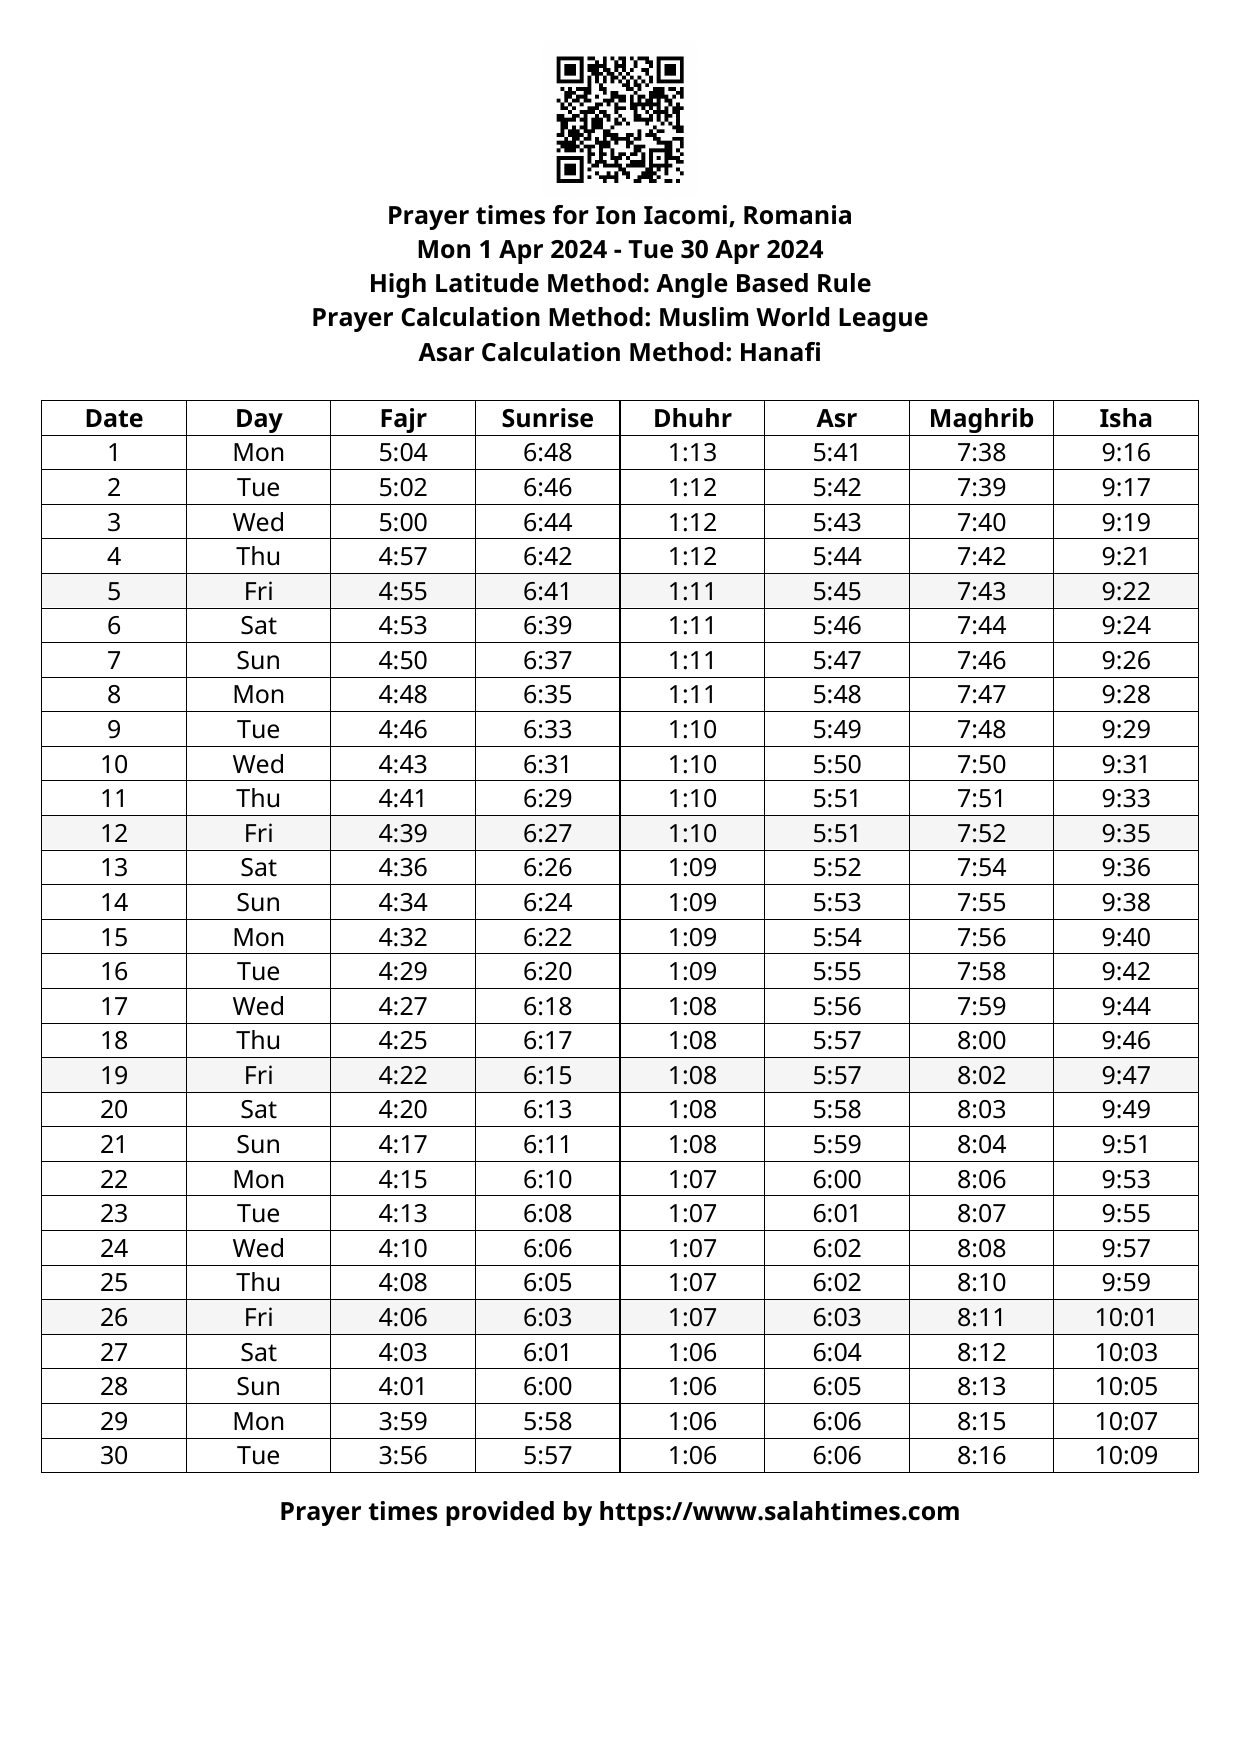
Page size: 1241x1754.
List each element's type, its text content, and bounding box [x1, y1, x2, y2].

table_cell 21 [42, 1127, 186, 1161]
table_cell 8:16 [910, 1439, 1053, 1472]
table_cell 5:43 [765, 505, 909, 538]
table_cell 7 [42, 643, 186, 677]
table_cell Thu [187, 539, 330, 573]
table_cell 1:13 [621, 436, 764, 469]
table_header Dhuhr [621, 401, 764, 434]
table_cell Sat [187, 609, 330, 642]
table_cell 1:06 [621, 1404, 764, 1437]
table_cell 8:03 [910, 1093, 1053, 1126]
table_cell 1:10 [621, 816, 764, 849]
table_cell 6:39 [476, 609, 619, 642]
table_cell 6:46 [476, 470, 619, 504]
table_cell 16 [42, 954, 186, 988]
table_cell Fri [187, 816, 330, 849]
table_cell 7:59 [910, 989, 1053, 1022]
table_cell 4:41 [331, 781, 475, 815]
table_cell 5:57 [765, 1058, 909, 1092]
table_cell 7:39 [910, 470, 1053, 504]
table_cell Tue [187, 1439, 330, 1472]
table_cell 1:09 [621, 851, 764, 884]
table_cell 5:00 [331, 505, 475, 538]
table_cell 1 [42, 436, 186, 469]
table_cell 5:52 [765, 851, 909, 884]
table_cell 1:09 [621, 954, 764, 988]
table_header Asr [765, 401, 909, 434]
table_cell 5:53 [765, 885, 909, 919]
table_cell 4:03 [331, 1335, 475, 1368]
table_cell 4:20 [331, 1093, 475, 1126]
table_cell 4:39 [331, 816, 475, 849]
table_cell 6:03 [765, 1300, 909, 1334]
table_cell Mon [187, 1162, 330, 1195]
table_header Sunrise [476, 401, 619, 434]
table_cell 6:06 [765, 1404, 909, 1437]
table_cell 26 [42, 1300, 186, 1334]
table_cell 6:00 [765, 1162, 909, 1195]
table_cell 1:06 [621, 1439, 764, 1472]
table_cell 8:06 [910, 1162, 1053, 1195]
table_cell 8:07 [910, 1196, 1053, 1230]
table_cell 18 [42, 1024, 186, 1057]
table_cell 6:44 [476, 505, 619, 538]
table_cell 9:17 [1054, 470, 1198, 504]
text Prayer times for Ion Iacomi, Romania [42, 198, 1198, 232]
table_cell 6:35 [476, 678, 619, 711]
table_cell 9:46 [1054, 1024, 1198, 1057]
table_cell 7:40 [910, 505, 1053, 538]
table_cell 10 [42, 747, 186, 780]
table_cell 8:15 [910, 1404, 1053, 1437]
table_cell 5:55 [765, 954, 909, 988]
table_cell 7:43 [910, 574, 1053, 607]
table_cell 3:56 [331, 1439, 475, 1472]
table_cell 9:33 [1054, 781, 1198, 815]
table_cell 6:48 [476, 436, 619, 469]
table_cell 1:09 [621, 920, 764, 953]
table_cell 4:48 [331, 678, 475, 711]
table_cell 5:48 [765, 678, 909, 711]
table_cell 9:57 [1054, 1231, 1198, 1264]
table_cell 1:10 [621, 781, 764, 815]
table_cell 11 [42, 781, 186, 815]
table_cell 9:35 [1054, 816, 1198, 849]
table_cell 9:51 [1054, 1127, 1198, 1161]
table_cell 7:46 [910, 643, 1053, 677]
table_cell 4:57 [331, 539, 475, 573]
table_cell 6:33 [476, 712, 619, 746]
table_cell 1:08 [621, 1127, 764, 1161]
table_cell 29 [42, 1404, 186, 1437]
table_cell 5:46 [765, 609, 909, 642]
table_cell 8:02 [910, 1058, 1053, 1092]
table_cell 4:43 [331, 747, 475, 780]
table_cell 1:11 [621, 643, 764, 677]
table_cell 6:05 [765, 1369, 909, 1403]
table_cell 10:09 [1054, 1439, 1198, 1472]
table_cell Wed [187, 1231, 330, 1264]
table_cell 6:00 [476, 1369, 619, 1403]
table_cell 7:54 [910, 851, 1053, 884]
table_cell 6:24 [476, 885, 619, 919]
table_cell 1:12 [621, 539, 764, 573]
table_cell 9:53 [1054, 1162, 1198, 1195]
table_cell 8:08 [910, 1231, 1053, 1264]
table_cell 5:49 [765, 712, 909, 746]
table_cell Tue [187, 712, 330, 746]
table_cell 6:06 [476, 1231, 619, 1264]
table_cell 4:15 [331, 1162, 475, 1195]
table_cell 9:47 [1054, 1058, 1198, 1092]
table_cell 7:42 [910, 539, 1053, 573]
table_cell 1:07 [621, 1196, 764, 1230]
table_cell 6:27 [476, 816, 619, 849]
table_cell Fri [187, 1300, 330, 1334]
table_cell 6:13 [476, 1093, 619, 1126]
table_cell 8:12 [910, 1335, 1053, 1368]
table_cell 6:04 [765, 1335, 909, 1368]
table_cell Fri [187, 1058, 330, 1092]
table_cell 6:10 [476, 1162, 619, 1195]
picture [542, 41, 699, 198]
table_cell 17 [42, 989, 186, 1022]
table_cell Sun [187, 643, 330, 677]
table_cell 5:51 [765, 781, 909, 815]
table_cell 4:13 [331, 1196, 475, 1230]
table_cell 4:17 [331, 1127, 475, 1161]
table_cell 5:04 [331, 436, 475, 469]
table_cell 8 [42, 678, 186, 711]
table_cell 10:03 [1054, 1335, 1198, 1368]
table_cell Sat [187, 851, 330, 884]
table_cell 9:24 [1054, 609, 1198, 642]
table_cell Wed [187, 505, 330, 538]
table_cell 1:06 [621, 1335, 764, 1368]
text Mon 1 Apr 2024 - Tue 30 Apr 2024 [42, 232, 1198, 266]
table_cell 9:21 [1054, 539, 1198, 573]
table_cell 8:04 [910, 1127, 1053, 1161]
table_cell 1:08 [621, 1058, 764, 1092]
table_header Date [42, 401, 186, 434]
table_cell 6:01 [765, 1196, 909, 1230]
table_cell 6:22 [476, 920, 619, 953]
table_cell Thu [187, 1266, 330, 1299]
table_cell 4:36 [331, 851, 475, 884]
table_cell 5:41 [765, 436, 909, 469]
table_cell 9:55 [1054, 1196, 1198, 1230]
table_cell 6:20 [476, 954, 619, 988]
table_header Isha [1054, 401, 1198, 434]
table_cell 5:56 [765, 989, 909, 1022]
table_cell 3 [42, 505, 186, 538]
table_cell 6:11 [476, 1127, 619, 1161]
table_cell 7:55 [910, 885, 1053, 919]
table_cell 10:05 [1054, 1369, 1198, 1403]
table_cell 12 [42, 816, 186, 849]
table_cell 2 [42, 470, 186, 504]
table_cell 5:02 [331, 470, 475, 504]
table_cell 1:08 [621, 1093, 764, 1126]
table_cell 1:11 [621, 678, 764, 711]
table_cell 4:34 [331, 885, 475, 919]
table_cell 5:42 [765, 470, 909, 504]
table_cell 5:57 [476, 1439, 619, 1472]
table_cell 9:40 [1054, 920, 1198, 953]
table_cell Sat [187, 1093, 330, 1126]
table_cell 9:38 [1054, 885, 1198, 919]
table_cell 5:58 [765, 1093, 909, 1126]
table_cell 9:36 [1054, 851, 1198, 884]
table_cell 1:07 [621, 1266, 764, 1299]
table_cell Sun [187, 1369, 330, 1403]
table_cell 5:47 [765, 643, 909, 677]
table_cell 5:59 [765, 1127, 909, 1161]
table_cell 7:38 [910, 436, 1053, 469]
table_cell 6:18 [476, 989, 619, 1022]
table_cell Mon [187, 1404, 330, 1437]
table_cell 25 [42, 1266, 186, 1299]
text Prayer Calculation Method: Muslim World League [42, 300, 1198, 334]
table_cell 9:42 [1054, 954, 1198, 988]
table_cell 27 [42, 1335, 186, 1368]
table_cell 6:37 [476, 643, 619, 677]
table_cell 6:42 [476, 539, 619, 573]
table_cell 6:06 [765, 1439, 909, 1472]
table_cell 1:06 [621, 1369, 764, 1403]
table_cell 15 [42, 920, 186, 953]
table_cell 5 [42, 574, 186, 607]
table_cell 1:11 [621, 609, 764, 642]
text High Latitude Method: Angle Based Rule [42, 266, 1198, 300]
table_header Maghrib [910, 401, 1053, 434]
table_cell 1:08 [621, 989, 764, 1022]
table_cell 4:53 [331, 609, 475, 642]
table_cell 7:56 [910, 920, 1053, 953]
table_cell 6:05 [476, 1266, 619, 1299]
table_cell 8:11 [910, 1300, 1053, 1334]
table_cell 1:07 [621, 1300, 764, 1334]
table_cell 28 [42, 1369, 186, 1403]
table_cell 5:45 [765, 574, 909, 607]
table_cell 7:48 [910, 712, 1053, 746]
table_cell 6:31 [476, 747, 619, 780]
table_cell Mon [187, 920, 330, 953]
table_cell 1:09 [621, 885, 764, 919]
table_cell 6:15 [476, 1058, 619, 1092]
table_cell 7:52 [910, 816, 1053, 849]
table_cell 1:08 [621, 1024, 764, 1057]
table_cell 4:10 [331, 1231, 475, 1264]
table_cell 4:46 [331, 712, 475, 746]
table_cell 7:47 [910, 678, 1053, 711]
table_cell 4:50 [331, 643, 475, 677]
table_cell 6:41 [476, 574, 619, 607]
table_cell 6:01 [476, 1335, 619, 1368]
table_cell 1:12 [621, 470, 764, 504]
table_cell 1:11 [621, 574, 764, 607]
table_cell 1:07 [621, 1231, 764, 1264]
table_cell Sun [187, 885, 330, 919]
table_cell Sun [187, 1127, 330, 1161]
table_cell 10:07 [1054, 1404, 1198, 1437]
table_cell 9:19 [1054, 505, 1198, 538]
table_cell 5:58 [476, 1404, 619, 1437]
table_cell 6:08 [476, 1196, 619, 1230]
table_cell 1:07 [621, 1162, 764, 1195]
table_cell 4:27 [331, 989, 475, 1022]
table_cell Thu [187, 781, 330, 815]
table_cell 9:44 [1054, 989, 1198, 1022]
table_cell 14 [42, 885, 186, 919]
table_cell 6:02 [765, 1231, 909, 1264]
table_cell 1:10 [621, 747, 764, 780]
table_cell 4:08 [331, 1266, 475, 1299]
table_cell 13 [42, 851, 186, 884]
table_cell 9 [42, 712, 186, 746]
table_cell 23 [42, 1196, 186, 1230]
table_cell 6:17 [476, 1024, 619, 1057]
table_cell 3:59 [331, 1404, 475, 1437]
table_header Fajr [331, 401, 475, 434]
table_cell Wed [187, 989, 330, 1022]
table_cell 4:55 [331, 574, 475, 607]
table_cell 7:58 [910, 954, 1053, 988]
table_cell 19 [42, 1058, 186, 1092]
table_cell 4:32 [331, 920, 475, 953]
table_cell 24 [42, 1231, 186, 1264]
table_cell 9:59 [1054, 1266, 1198, 1299]
table_cell 6 [42, 609, 186, 642]
table_cell 4:22 [331, 1058, 475, 1092]
table_cell 8:00 [910, 1024, 1053, 1057]
table_cell 30 [42, 1439, 186, 1472]
table_cell 9:22 [1054, 574, 1198, 607]
table_cell Mon [187, 678, 330, 711]
table_cell 1:12 [621, 505, 764, 538]
table_cell 22 [42, 1162, 186, 1195]
table_cell 7:51 [910, 781, 1053, 815]
text Prayer times provided by https://www.salahtimes.com [42, 1494, 1198, 1528]
text Asar Calculation Method: Hanafi [42, 334, 1198, 368]
table_cell 6:29 [476, 781, 619, 815]
table_cell 4 [42, 539, 186, 573]
table_cell 7:50 [910, 747, 1053, 780]
table_cell 20 [42, 1093, 186, 1126]
table_cell 7:44 [910, 609, 1053, 642]
table_cell 4:29 [331, 954, 475, 988]
table_cell 6:02 [765, 1266, 909, 1299]
table_cell 9:49 [1054, 1093, 1198, 1126]
table_cell 9:31 [1054, 747, 1198, 780]
table_cell 8:13 [910, 1369, 1053, 1403]
table_cell Tue [187, 1196, 330, 1230]
table_cell 1:10 [621, 712, 764, 746]
table_cell 5:50 [765, 747, 909, 780]
table_cell Fri [187, 574, 330, 607]
table_cell 6:03 [476, 1300, 619, 1334]
table_cell 8:10 [910, 1266, 1053, 1299]
table_cell Tue [187, 954, 330, 988]
table_cell 9:28 [1054, 678, 1198, 711]
table_cell 5:44 [765, 539, 909, 573]
table_cell 5:51 [765, 816, 909, 849]
table_header Day [187, 401, 330, 434]
table_cell 4:25 [331, 1024, 475, 1057]
table_cell 9:29 [1054, 712, 1198, 746]
table_cell 4:01 [331, 1369, 475, 1403]
table_cell 5:54 [765, 920, 909, 953]
table_cell 4:06 [331, 1300, 475, 1334]
table_cell 9:16 [1054, 436, 1198, 469]
table_cell Wed [187, 747, 330, 780]
table_cell Tue [187, 470, 330, 504]
table_cell 5:57 [765, 1024, 909, 1057]
table_cell 10:01 [1054, 1300, 1198, 1334]
table_cell Sat [187, 1335, 330, 1368]
table_cell 6:26 [476, 851, 619, 884]
table_cell Mon [187, 436, 330, 469]
table_cell Thu [187, 1024, 330, 1057]
table_cell 9:26 [1054, 643, 1198, 677]
